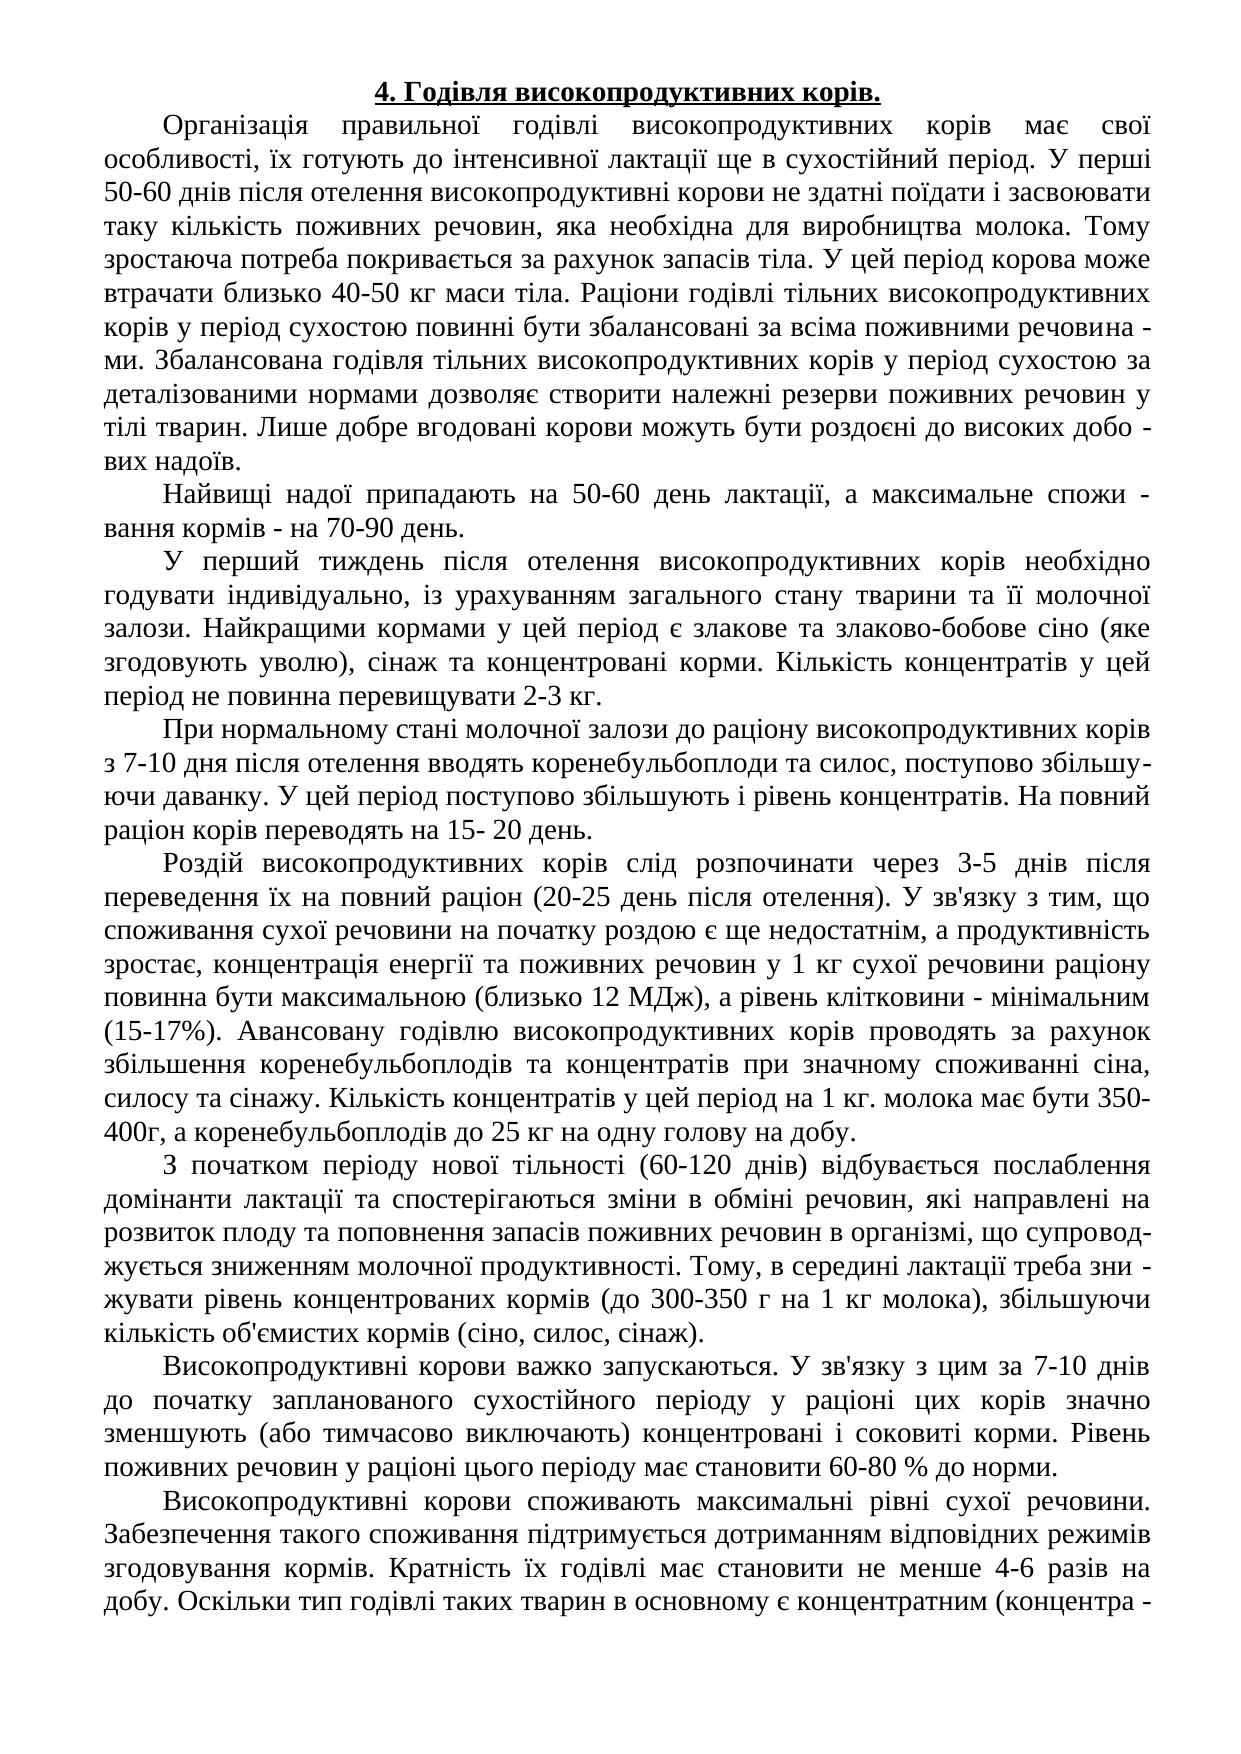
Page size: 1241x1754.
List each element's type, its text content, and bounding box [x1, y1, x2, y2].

text При нормальному стані молочної залози до раціону високопродуктивних корів з 7-10 дня після отелення вводять коренебульбоплоди та силос, поступово збільшу- ючи даванку. У цей період поступово збільшують і рівень концентратів. На повний раціон корів переводять на 15- 20 день. [103, 711, 1152, 845]
text З початком періоду нової тільності (60-120 днів) відбувається послаблення домінанти лактації та спостерігаються зміни в обміні речовин, які направлені на розвиток плоду та поповнення запасів поживних речовин в організмі, що супровод- жується зниженням молочної продуктивності. Тому, в середині лактації треба зни -жувати рівень концентрованих кормів (до 300-350 г на 1 кг молока), збільшуючи кількість об'ємистих кормів (сіно, силос, сінаж). [103, 1147, 1152, 1348]
text Організація правильної годівлі високопродуктивних корів має свої особливості, їх готують до інтенсивної лактації ще в сухостійний період. У перші 50-60 днів після отелення високопродуктивні корови не здатні поїдати і засвоювати таку кількість поживних речовин, яка необхідна для виробництва молока. Тому зростаюча потреба покривається за рахунок запасів тіла. У цей період корова може втрачати близько 40-50 кг маси тіла. Раціони годівлі тільних високопродуктивних корів у період сухостою повинні бути збалансовані за всіма поживними речовина -ми. Збалансована годівля тільних високопродуктивних корів у період сухостою за деталізованими нормами дозволяє створити належні резерви поживних речовин у тілі тварин. Лише добре вгодовані корови можуть бути роздоєні до високих добо -вих надоїв. [103, 107, 1152, 476]
text Роздій високопродуктивних корів слід розпочинати через 3-5 днів після переведення їх на повний раціон (20-25 день після отелення). У зв'язку з тим, що споживання сухої речовини на початку роздою є ще недостатнім, а продуктивність зростає, концентрація енергії та поживних речовин у 1 кг сухої речовини раціону повинна бути максимальною (близько 12 МДж), а рівень клітковини - мінімальним (15-17%). Авансовану годівлю високопродуктивних корів проводять за рахунок збільшення коренебульбоплодів та концентратів при значному споживанні сіна, силосу та сінажу. Кількість концентратів у цей період на 1 кг. молока має бути 350-400г, а коренебульбоплодів до 25 кг на одну голову на добу. [103, 845, 1152, 1147]
text 4. Годівля високопродуктивних корів. [103, 74, 1152, 107]
text Високопродуктивні корови важко запускаються. У зв'язку з цим за 7-10 днів до початку запланованого сухостійного періоду у раціоні цих корів значно зменшують (або тимчасово виключають) концентровані і соковиті корми. Рівень поживних речовин у раціоні цього періоду має становити 60-80 % до норми. [103, 1348, 1152, 1483]
text Найвищі надої припадають на 50-60 день лактації, а максимальне спожи -вання кормів - на 70-90 день. [103, 476, 1152, 543]
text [103, 1483, 1152, 1617]
text У перший тиждень після отелення високопродуктивних корів необхідно годувати індивідуально, із урахуванням загального стану тварини та її молочної залози. Найкращими кормами у цей період є злакове та злаково-бобове сіно (яке згодовують уволю), сінаж та концентровані корми. Кількість концентратів у цей період не повинна перевищувати 2-3 кг. [103, 543, 1152, 711]
